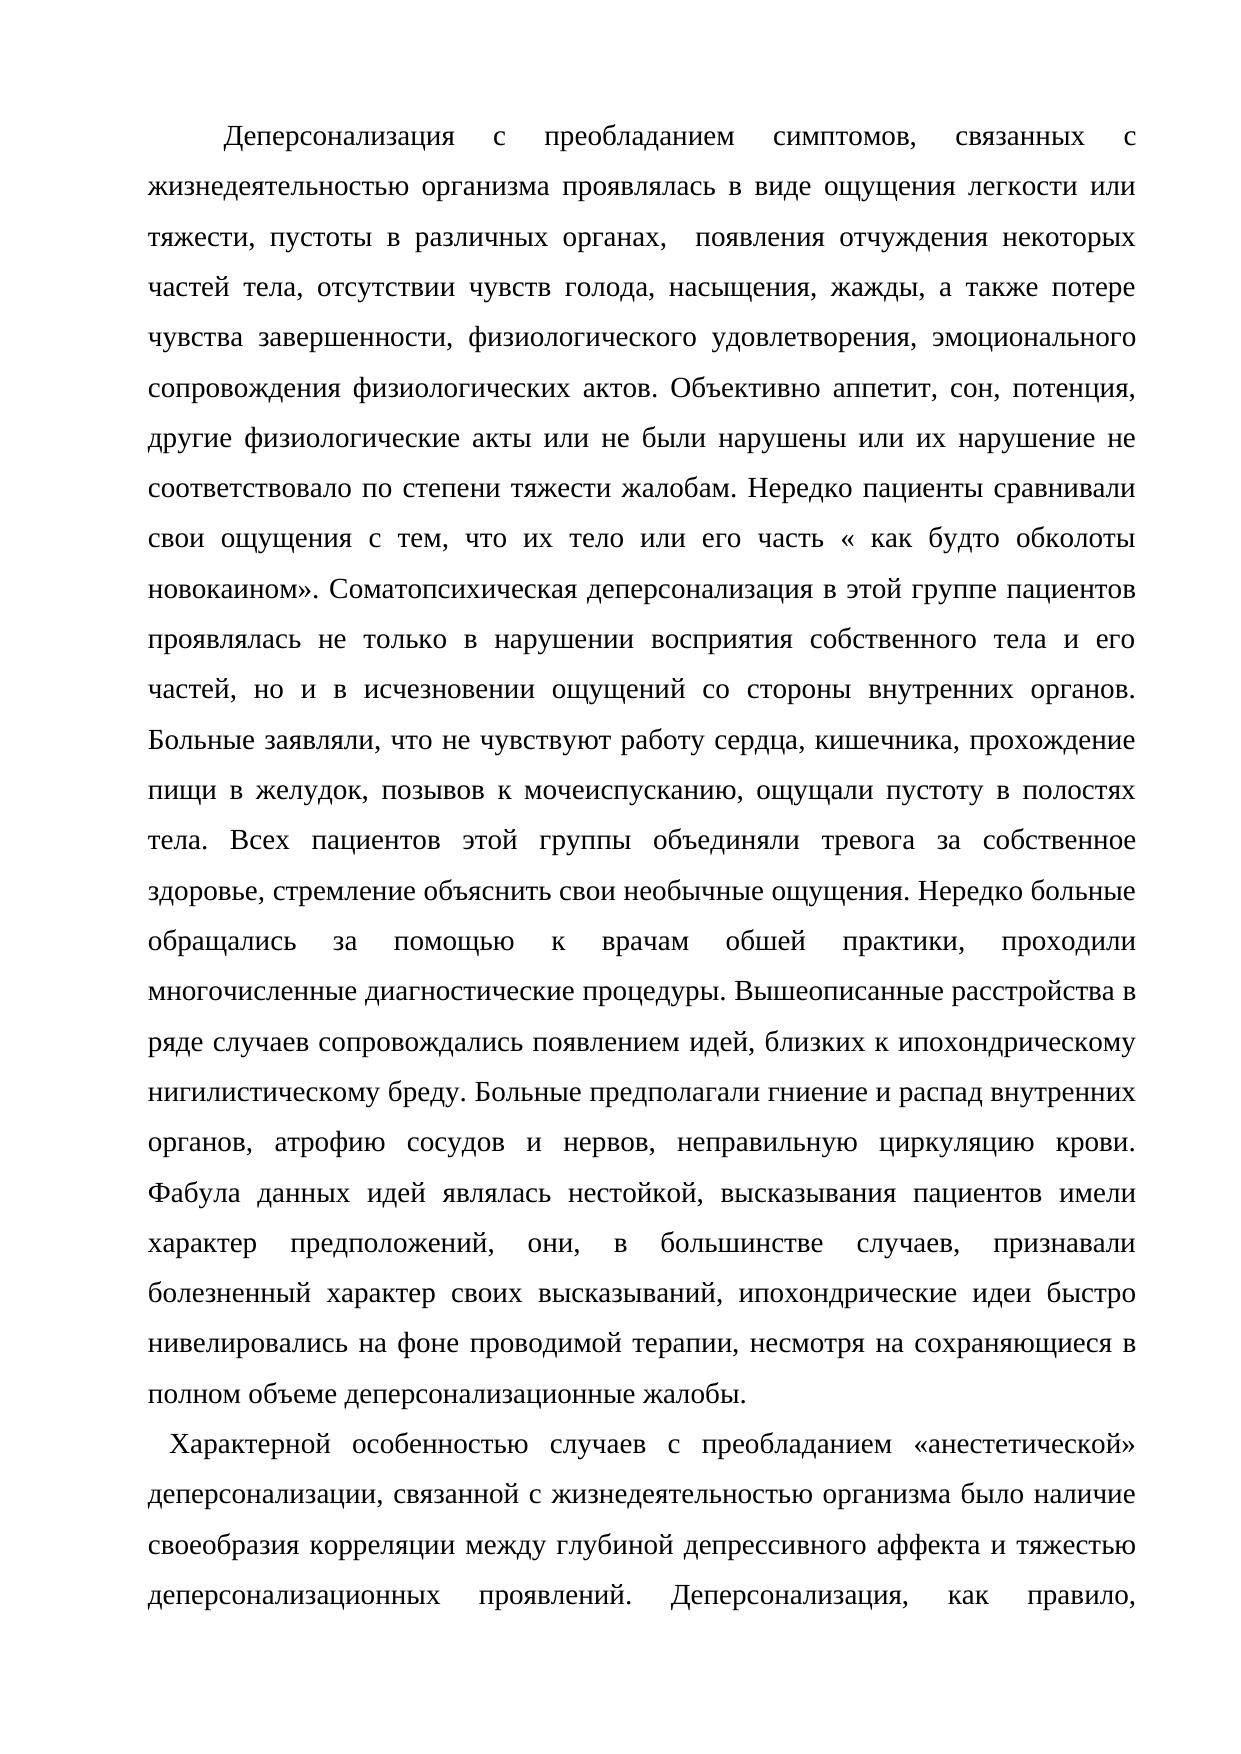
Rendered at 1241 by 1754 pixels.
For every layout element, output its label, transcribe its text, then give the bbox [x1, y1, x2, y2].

text Деперсонализация с преобладанием симптомов, связанных с жизнедеятельностью организма проявлялась в виде ощущения легкости или тяжести, пустоты в различных органах, появления отчуждения некоторых частей тела, отсутствии чувств голода, насыщения, жажды, а также потере чувства завершенности, физиологического удовлетворения, эмоционального сопровождения физиологических актов. Объективно аппетит, сон, потенция, другие физиологические акты или не были нарушены или их нарушение не соответствовало по степени тяжести жалобам. Нередко пациенты сравнивали свои ощущения с тем, что их тело или его часть « как будто обколоты новокаином». Соматопсихическая деперсонализация в этой группе пациентов проявлялась не только в нарушении восприятия собственного тела и его частей, но и в исчезновении ощущений со стороны внутренних органов. Больные заявляли, что не чувствуют работу сердца, кишечника, прохождение пищи в желудок, позывов к мочеиспусканию, ощущали пустоту в полостях тела. Всех пациентов этой группы объединяли тревога за собственное здоровье, стремление объяснить свои необычные ощущения. Нередко больные обращались за помощью к врачам обшей практики, проходили многочисленные диагностические процедуры. Вышеописанные расстройства в ряде случаев сопровождались появлением идей, близких к ипохондрическому нигилистическому бреду. Больные предполагали гниение и распад внутренних органов, атрофию сосудов и нервов, неправильную циркуляцию крови. Фабула данных идей являлась нестойкой, высказывания пациентов имели характер предположений, они, в большинстве случаев, признавали болезненный характер своих высказываний, ипохондрические идеи быстро нивелировались на фоне проводимой терапии, несмотря на сохраняющиеся в полном объеме деперсонализационные жалобы. [148, 118, 1137, 1409]
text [148, 1426, 1137, 1611]
